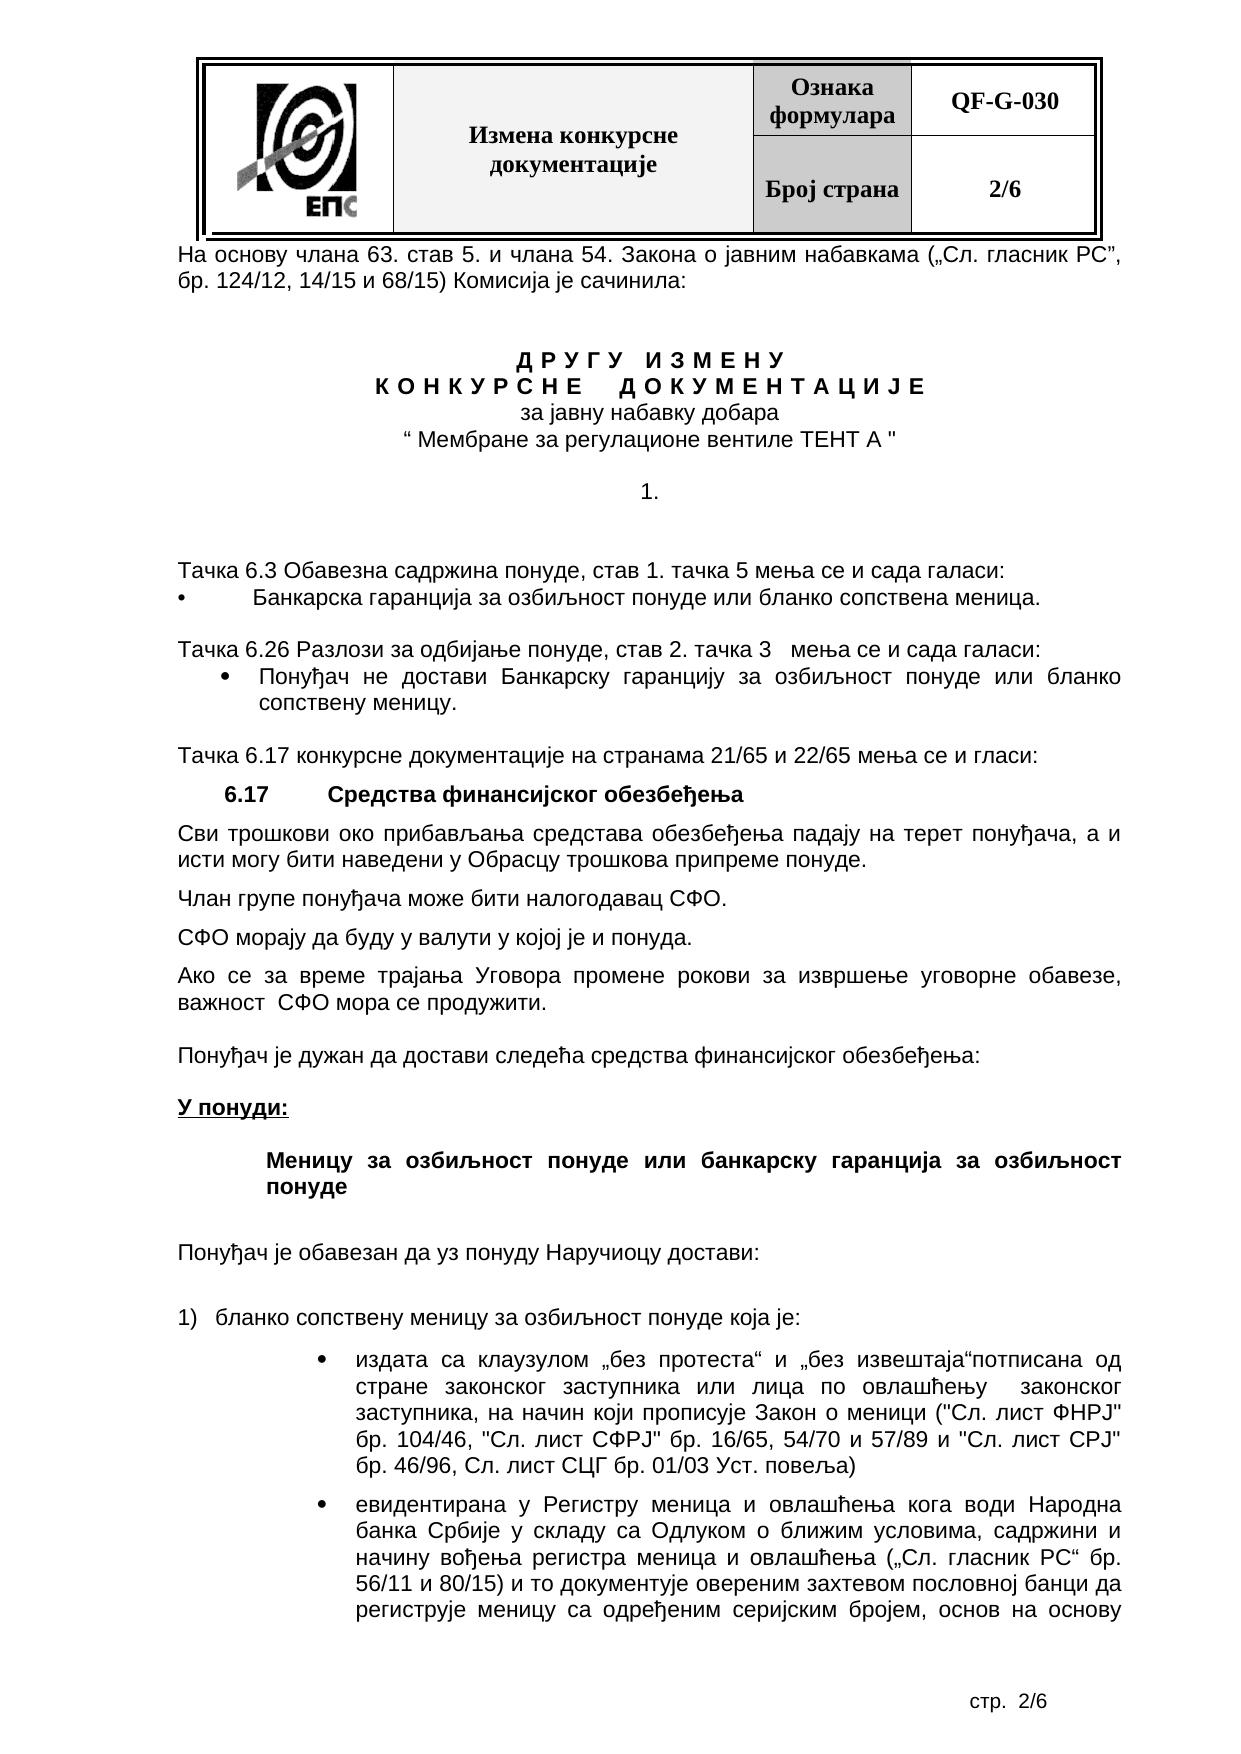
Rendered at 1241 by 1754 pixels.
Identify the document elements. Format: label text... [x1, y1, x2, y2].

text 1. [177, 478, 1122, 505]
list Средства финансијског обезбеђења [224, 781, 1122, 807]
text Меницу за озбиљност понуде или банкарску гаранција за озбиљност понуде [266, 1147, 1122, 1200]
text Ако се за време трајања Уговора промене рокови за извршење уговорне обавезе, важност СФО мора се продужити. [177, 962, 1122, 1015]
list издата са клаузулом „без протеста“ и „без извештаја“потписана од стране законског заступника или лица по овлашћењу законског заступника, на начин који прописује Закон о меници ("Сл. лист ФНРЈ" бр. 104/46, "Сл. лист СФРЈ" бр. 16/65, 54/70 и 57/89 и "Сл. лист СРЈ" бр. 46/96, Сл. лист СЦГ бр. 01/03 Уст. повеља) [318, 1346, 1122, 1478]
text • Банкарска гаранција за озбиљност понуде или бланко сопствена меница. [177, 584, 1122, 610]
text Тачка 6.26 Разлози за одбијање понуде, став 2. тачка 3 мења се и сада галаси: [177, 636, 1122, 663]
text ДРУГУ ИЗМЕНУ [177, 347, 1122, 373]
text Понуђач је дужан да достави следећа средства финансијског обезбеђења: [177, 1042, 1122, 1068]
text “ Мембране за регулационе вентиле ТЕНТ А " [177, 426, 1122, 452]
text Члан групе понуђача може бити налогодавац СФО. [177, 885, 1122, 911]
text У понуди: [177, 1094, 1122, 1121]
text Тачка 6.17 конкурсне документације на странама 21/65 и 22/65 мења се и гласи: [177, 742, 1122, 768]
list Понуђач не достави Банкарску гаранцију за озбиљност понуде или бланко сопствену меницу. [221, 663, 1122, 716]
list бланко сопствену меницу за озбиљност понуде која је: [177, 1304, 1122, 1330]
text КОНКУРСНЕ ДОКУМЕНТАЦИЈЕ [177, 373, 1122, 399]
text Тачка 6.3 Обавезна садржина понуде, став 1. тачка 5 мења се и сада галаси: [177, 557, 1122, 584]
text На основу члана 63. став 5. и члана 54. Закона о јавним набавкама („Сл. гласник РС”, бр. 124/12, 14/15 и 68/15) Комисија је сачинила: [177, 188, 1122, 294]
text Понуђач је обавезан да уз понуду Наручиоцу достави: [177, 1238, 1122, 1265]
text за јавну набавку добара [177, 399, 1122, 426]
text Сви трошкови око прибављања средстава обезбеђења падају на терет понуђача, а и исти могу бити наведени у Обрасцу трошкова припреме понуде. [177, 819, 1122, 872]
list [318, 1491, 1122, 1622]
text СФО морају да буду у валути у којој је и понуда. [177, 924, 1122, 950]
